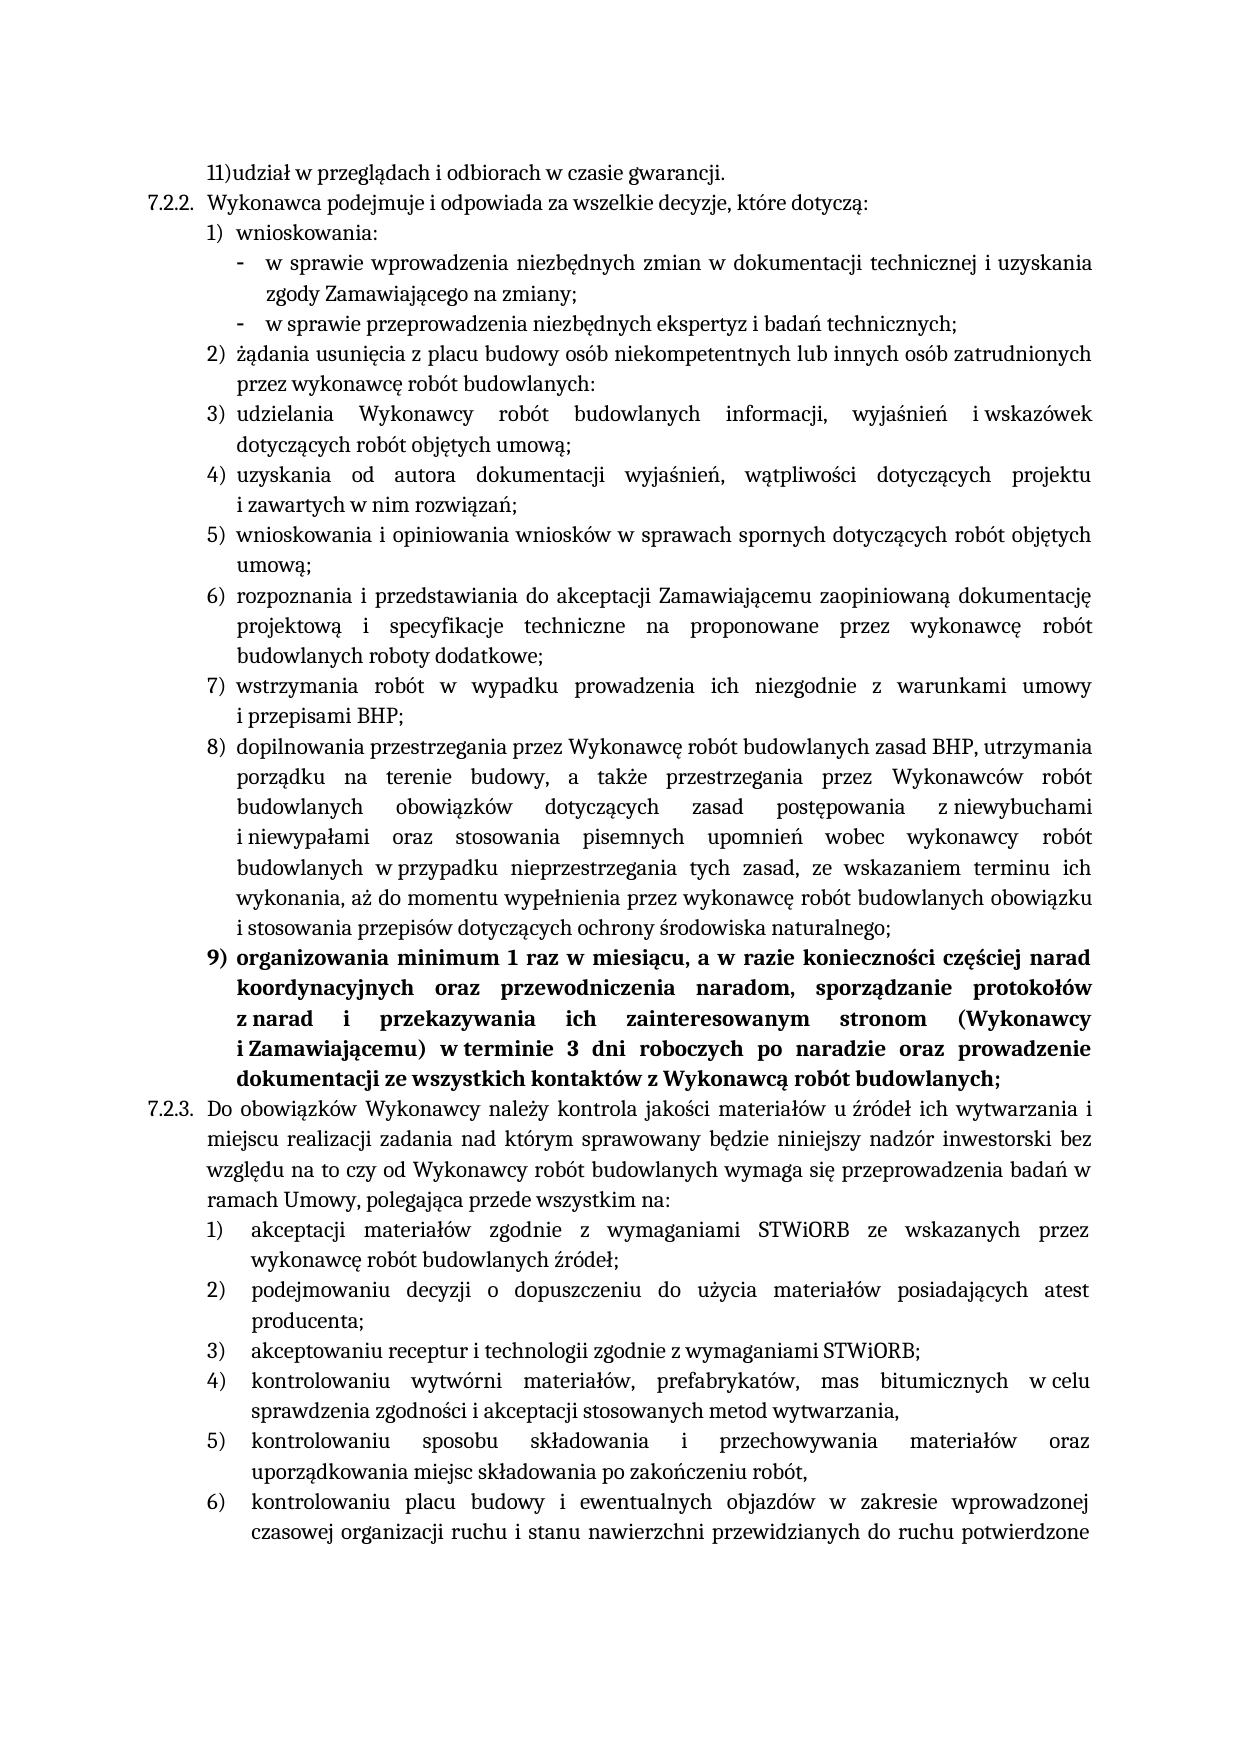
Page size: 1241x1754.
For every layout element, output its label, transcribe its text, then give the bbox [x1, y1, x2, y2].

text 7.2.2. Wykonawca podejmuje i odpowiada za wszelkie decyzje, które dotyczą: [148, 190, 1092, 216]
list udzielania Wykonawcy robót budowlanych informacji, wyjaśnień i wskazówek dotyczących robót objętych umową; [207, 401, 1092, 458]
list kontrolowaniu wytwórni materiałów, prefabrykatów, mas bitumicznych w celu sprawdzenia zgodności i akceptacji stosowanych metod wytwarzania, [207, 1368, 1090, 1424]
list wnioskowania i opiniowania wniosków w sprawach spornych dotyczących robót objętych umową; [207, 522, 1092, 578]
list rozpoznania i przedstawiania do akceptacji Zamawiającemu zaopiniowaną dokumentację projektową i specyfikacje techniczne na proponowane przez wykonawcę robót budowlanych roboty dodatkowe; [207, 582, 1092, 669]
list organizowania minimum 1 raz w miesiącu, a w razie konieczności częściej narad koordynacyjnych oraz przewodniczenia naradom, sporządzanie protokołów z narad i przekazywania ich zainteresowanym stronom (Wykonawcy i Zamawiającemu) w terminie 3 dni roboczych po naradzie oraz prowadzenie dokumentacji ze wszystkich kontaktów z Wykonawcą robót budowlanych; [207, 945, 1092, 1092]
list kontrolowaniu sposobu składowania i przechowywania materiałów oraz uporządkowania miejsc składowania po zakończeniu robót, [207, 1428, 1090, 1485]
list wnioskowania: [207, 220, 1092, 246]
list akceptacji materiałów zgodnie z wymaganiami STWiORB ze wskazanych przez wykonawcę robót budowlanych źródeł; [207, 1217, 1090, 1273]
list podejmowaniu decyzji o dopuszczeniu do użycia materiałów posiadających atest producenta; [207, 1277, 1090, 1334]
list w sprawie przeprowadzenia niezbędnych ekspertyz i badań technicznych; [236, 311, 1092, 337]
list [207, 1489, 1090, 1545]
list akceptowaniu receptur i technologii zgodnie z wymaganiami STWiORB; [207, 1338, 1092, 1364]
list uzyskania od autora dokumentacji wyjaśnień, wątpliwości dotyczących projektu i zawartych w nim rozwiązań; [207, 462, 1092, 518]
list żądania usunięcia z placu budowy osób niekompetentnych lub innych osób zatrudnionych przez wykonawcę robót budowlanych: [207, 341, 1092, 397]
list dopilnowania przestrzegania przez Wykonawcę robót budowlanych zasad BHP, utrzymania porządku na terenie budowy, a także przestrzegania przez Wykonawców robót budowlanych obowiązków dotyczących zasad postępowania z niewybuchami i niewypałami oraz stosowania pisemnych upomnień wobec wykonawcy robót budowlanych w przypadku nieprzestrzegania tych zasad, ze wskazaniem terminu ich wykonania, aż do momentu wypełnienia przez wykonawcę robót budowlanych obowiązku i stosowania przepisów dotyczących ochrony środowiska naturalnego; [207, 733, 1092, 941]
text 11)udział w przeglądach i odbiorach w czasie gwarancji. [207, 159, 1090, 186]
list wstrzymania robót w wypadku prowadzenia ich niezgodnie z warunkami umowy i przepisami BHP; [207, 673, 1092, 729]
list w sprawie wprowadzenia niezbędnych zmian w dokumentacji technicznej i uzyskania zgody Zamawiającego na zmiany; [236, 250, 1092, 307]
text 7.2.3. Do obowiązków Wykonawcy należy kontrola jakości materiałów u źródeł ich wytwarzania i miejscu realizacji zadania nad którym sprawowany będzie niniejszy nadzór inwestorski bez względu na to czy od Wykonawcy robót budowlanych wymaga się przeprowadzenia badań w ramach Umowy, polegająca przede wszystkim na: [148, 1096, 1092, 1213]
